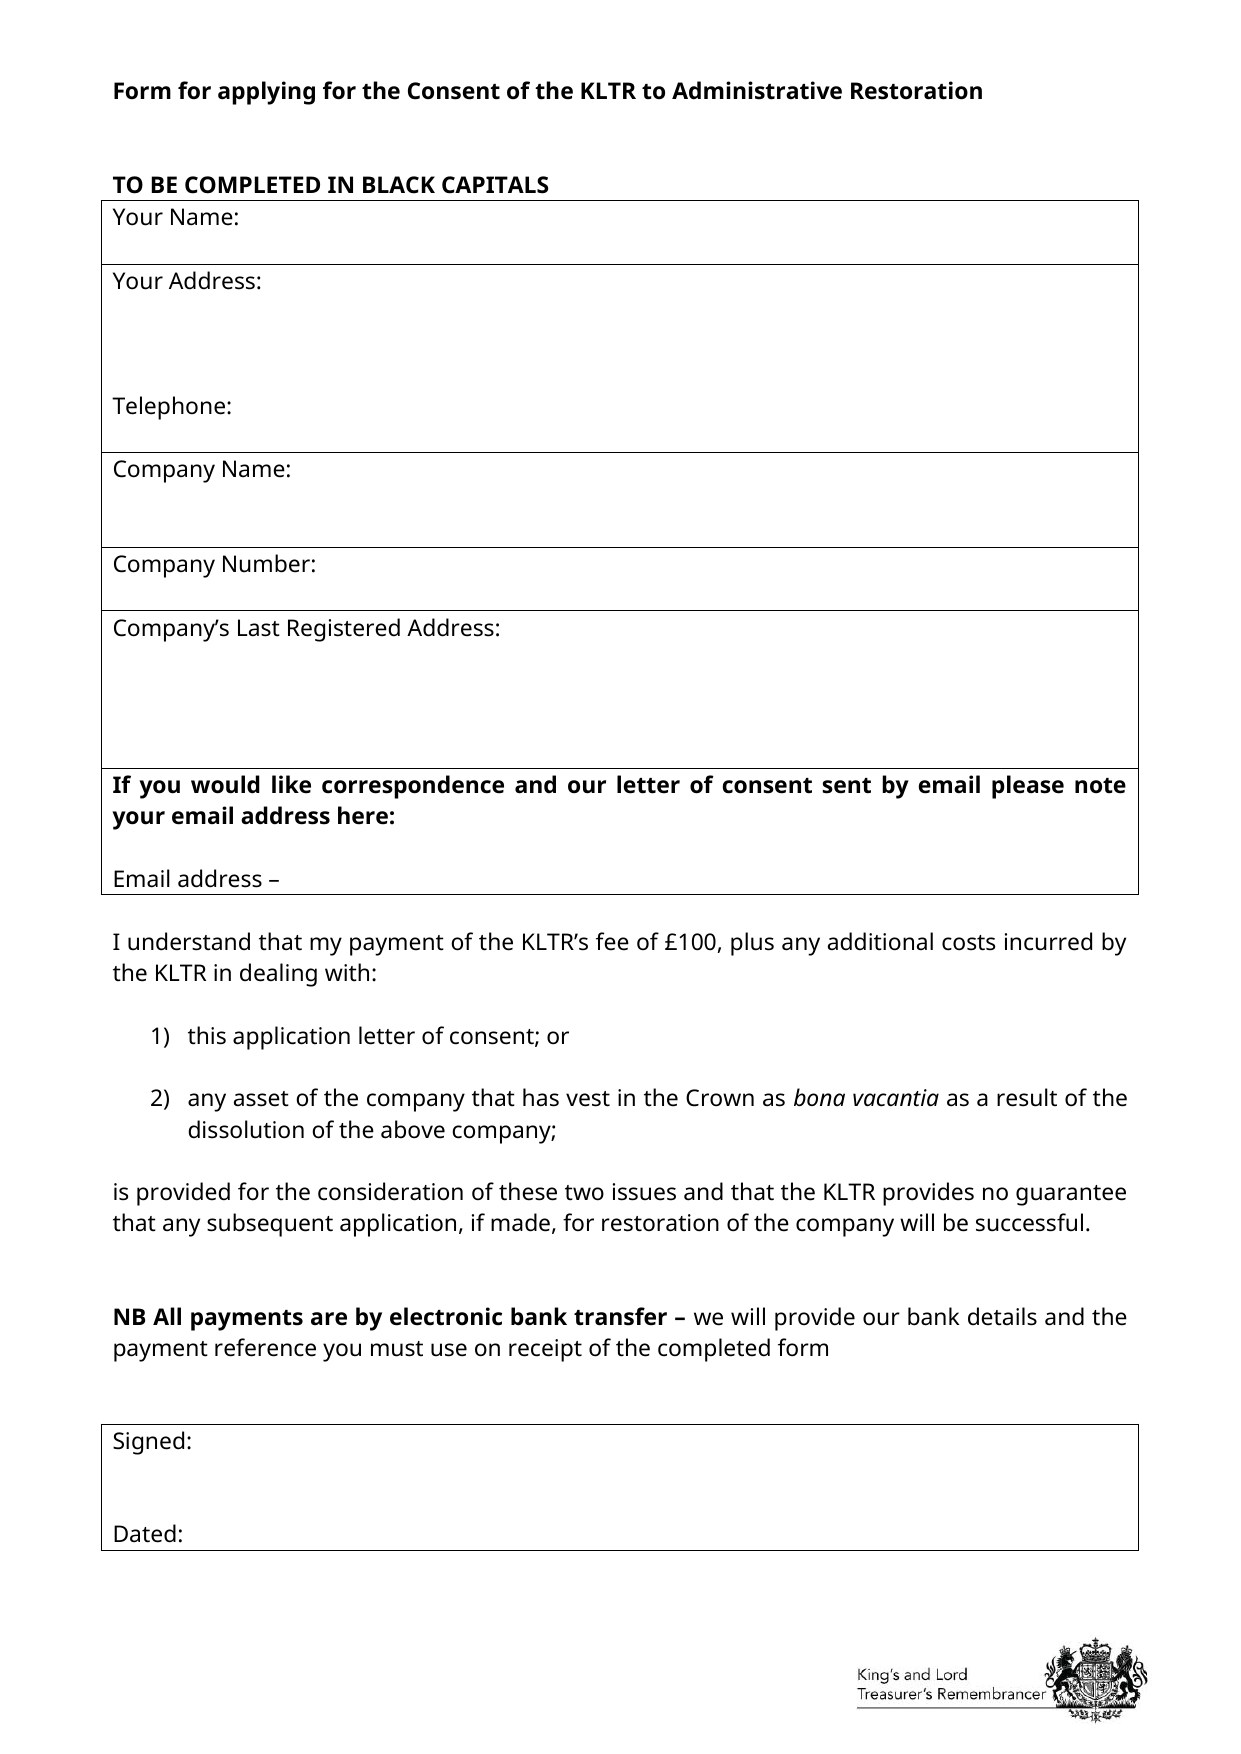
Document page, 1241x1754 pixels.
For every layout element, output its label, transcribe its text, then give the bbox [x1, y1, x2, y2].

list this application letter of consent; or [150, 1020, 1128, 1051]
table_cell Company Number: [102, 548, 1138, 610]
text TO BE COMPLETED IN BLACK CAPITALS [112, 169, 1128, 200]
text NB All payments are by electronic bank transfer – we will provide our bank details and the payment reference you must use on receipt of the completed form [112, 1301, 1128, 1395]
table_cell Your Address: Telephone: [102, 265, 1138, 452]
text Form for applying for the Consent of the KLTR to Administrative Restoration [112, 75, 1128, 106]
picture [843, 1628, 1159, 1731]
table_header Signed: Dated: [102, 1425, 1138, 1549]
table_cell Company’s Last Registered Address: [102, 611, 1138, 768]
table_header Your Name: [102, 201, 1138, 263]
text I understand that my payment of the KLTR’s fee of £100, plus any additional costs incurred by the KLTR in dealing with: [112, 926, 1128, 988]
list any asset of the company that has vest in the Crown as bona vacantia as a result of the dissolution of the above company; [150, 1082, 1128, 1145]
table_cell If you would like correspondence and our letter of consent sent by email please note your email address here: Email address – [102, 769, 1138, 894]
table_cell Company Name: [102, 453, 1138, 547]
text is provided for the consideration of these two issues and that the KLTR provides no guarantee that any subsequent application, if made, for restoration of the company will be successful. [112, 1176, 1128, 1238]
